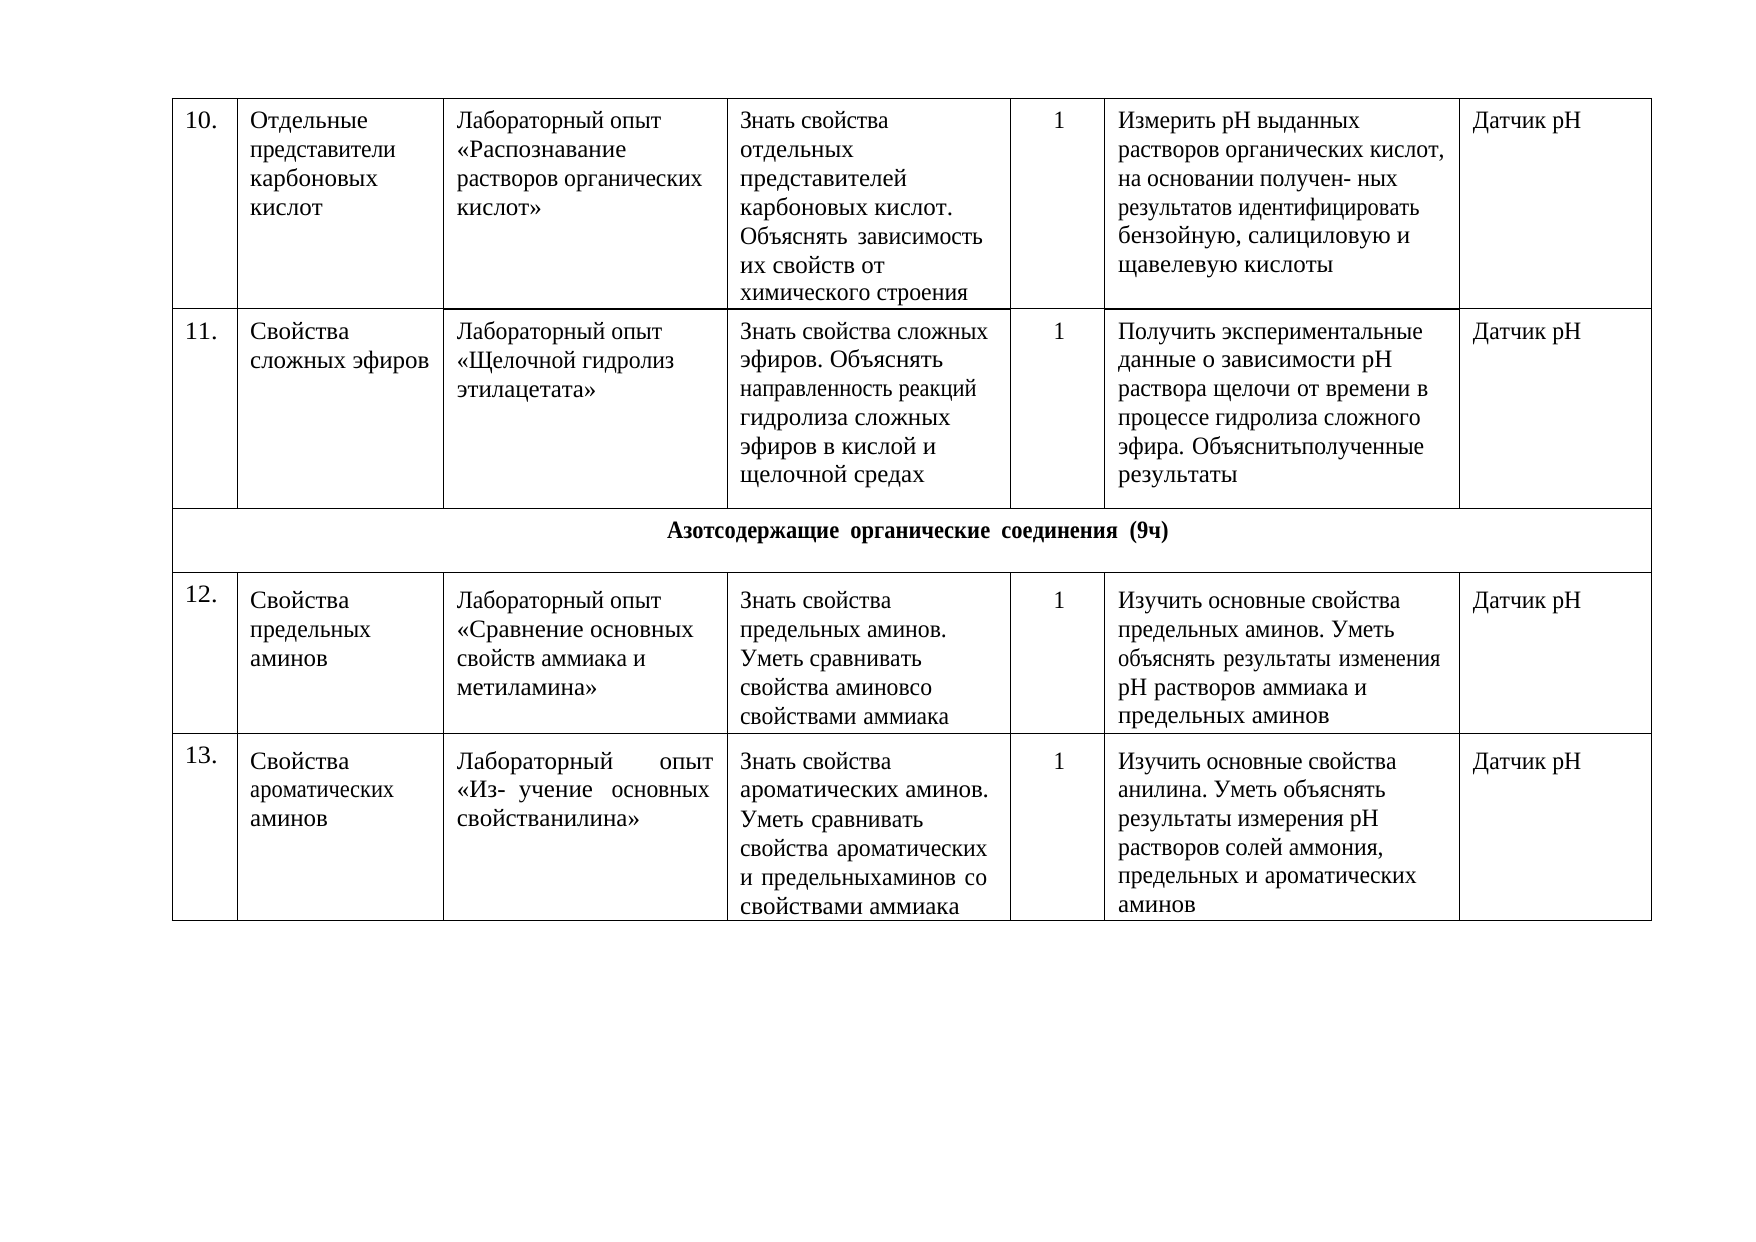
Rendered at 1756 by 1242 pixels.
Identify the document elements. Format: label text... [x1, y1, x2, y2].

table_cell 12. [173, 573, 237, 732]
table_cell Знать свойства ароматических аминов. Уметь сравнивать свойства ароматических и предельныхаминов со свойствами аммиака [728, 734, 1010, 920]
table_cell Лабораторный опыт «Из- учение основных свойстванилина» [444, 734, 727, 920]
table_header Отдельные представители карбоновых кислот [238, 99, 443, 308]
table_header Датчик рН [1460, 99, 1651, 308]
table_cell 1 [1011, 573, 1104, 732]
table_header Измерить рН выданных растворов органических кислот, на основании получен- ных результатов идентифицировать бензойную, салициловую и щавелевую кислоты [1105, 99, 1459, 308]
table_cell 1 [1011, 309, 1104, 508]
table_cell Свойства сложных эфиров [238, 309, 443, 508]
table_cell Датчик рН [1460, 309, 1651, 508]
table_cell Свойства предельных аминов [238, 573, 443, 732]
table_cell Лабораторный опыт «Сравнение основных свойств аммиака и метиламина» [444, 573, 727, 732]
table_header 10. [173, 99, 237, 308]
table_cell Знать свойства предельных аминов. Уметь сравнивать свойства аминовсо свойствами аммиака [728, 573, 1010, 732]
table_cell 11. [173, 309, 237, 508]
table_header 1 [1011, 99, 1104, 308]
table_cell Изучить основные свойства анилина. Уметь объяснять результаты измерения рН растворов солей аммония, предельных и ароматических аминов [1105, 734, 1459, 920]
table_header Лабораторный опыт «Распознавание растворов органических кислот» [444, 99, 727, 308]
table_cell Лабораторный опыт «Щелочной гидролиз этилацетата» [444, 310, 727, 508]
table_cell Изучить основные свойства предельных аминов. Уметь объяснять результаты изменения рН растворов аммиака и предельных аминов [1105, 573, 1459, 732]
table_cell 13. [173, 734, 237, 920]
table_cell Азотсодержащие органические соединения (9ч) [173, 509, 1651, 572]
table_cell Датчик рН [1460, 734, 1651, 920]
table_cell Знать свойства сложных эфиров. Объяснять направленность реакций гидролиза сложных эфиров в кислой и щелочной средах [728, 310, 1010, 508]
table_cell Датчик рН [1460, 573, 1651, 732]
table_cell 1 [1011, 734, 1104, 920]
table_cell Получить экспериментальные данные о зависимости рН раствора щелочи от времени в процессе гидролиза сложного эфира. Объяснитьполученные результаты [1105, 310, 1459, 508]
table_header Знать свойства отдельных представителей карбоновых кислот. Объяснять зависимость их свойств от химического строения [728, 99, 1010, 308]
table_cell Свойства ароматических аминов [238, 734, 443, 920]
